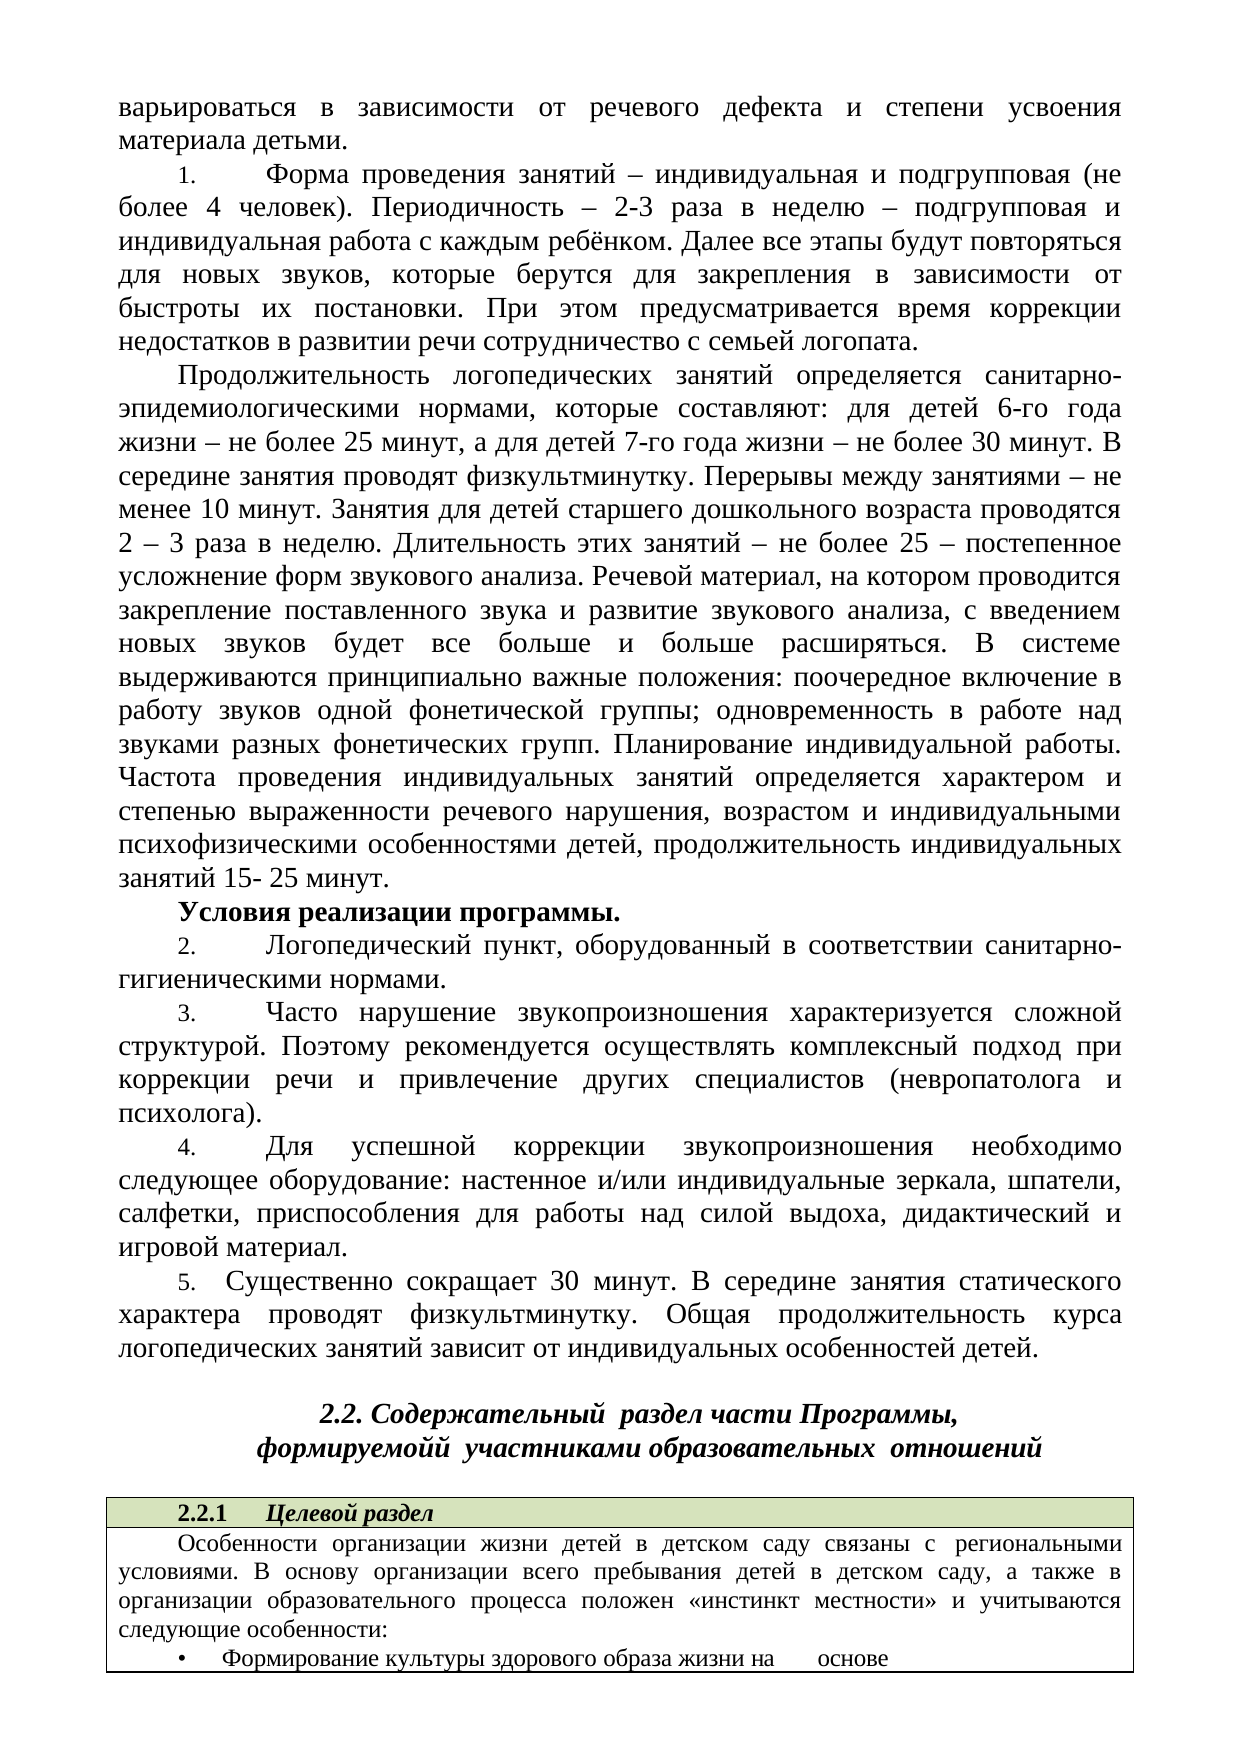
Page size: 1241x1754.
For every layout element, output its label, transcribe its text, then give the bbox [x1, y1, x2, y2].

list Логопедический пункт, оборудованный в соответствии санитарно-гигиеническими нормами. [118, 927, 1122, 994]
text Продолжительность логопедических занятий определяется санитарно- эпидемиологическими нормами, которые составляют: для детей 6-го года жизни – не более 25 минут, а для детей 7-го года жизни – не более 30 минут. В середине занятия проводят физкультминутку. Перерывы между занятиями – не менее 10 минут. Занятия для детей старшего дошкольного возраста проводятся 2 – 3 раза в неделю. Длительность этих занятий – не более 25 – постепенное усложнение форм звукового анализа. Речевой материал, на котором проводится закрепление поставленного звука и развитие звукового анализа, с введением новых звуков будет все больше и больше расширяться. В системе выдерживаются принципиально важные положения: поочередное включение в работу звуков одной фонетической группы; одновременность в работе над звуками разных фонетических групп. Планирование индивидуальной работы. Частота проведения индивидуальных занятий определяется характером и степенью выраженности речевого нарушения, возрастом и индивидуальными психофизическими особенностями детей, продолжительность индивидуальных занятий 15- 25 минут. [118, 357, 1122, 894]
list Часто нарушение звукопроизношения характеризуется сложной структурой. Поэтому рекомендуется осуществлять комплексный подход при коррекции речи и привлечение других специалистов (невропатолога и психолога). [118, 994, 1122, 1128]
text 2.2. Содержательный раздел части Программы, [118, 1396, 1122, 1430]
list Существенно сокращает 30 минут. В середине занятия статического характера проводят физкультминутку. Общая продолжительность курса логопедических занятий зависит от индивидуальных особенностей детей. [118, 1263, 1122, 1363]
list Для успешной коррекции звукопроизношения необходимо следующее оборудование: настенное и/или индивидуальные зеркала, шпатели, салфетки, приспособления для работы над силой выдоха, дидактический и игровой материал. [118, 1128, 1122, 1263]
text Условия реализации программы. [118, 894, 1122, 927]
table_header Целевой раздел [107, 1498, 1133, 1527]
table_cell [107, 1528, 1133, 1671]
list Форма проведения занятий – индивидуальная и подгрупповая (не более 4 человек). Периодичность – 2-3 раза в неделю – подгрупповая и индивидуальная работа с каждым ребёнком. Далее все этапы будут повторяться для новых звуков, которые берутся для закрепления в зависимости от быстроты их постановки. При этом предусматривается время коррекции недостатков в развитии речи сотрудничество с семьей логопата. [118, 156, 1122, 357]
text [118, 89, 1122, 156]
text формируемойй участниками образовательных отношений [118, 1430, 1122, 1463]
